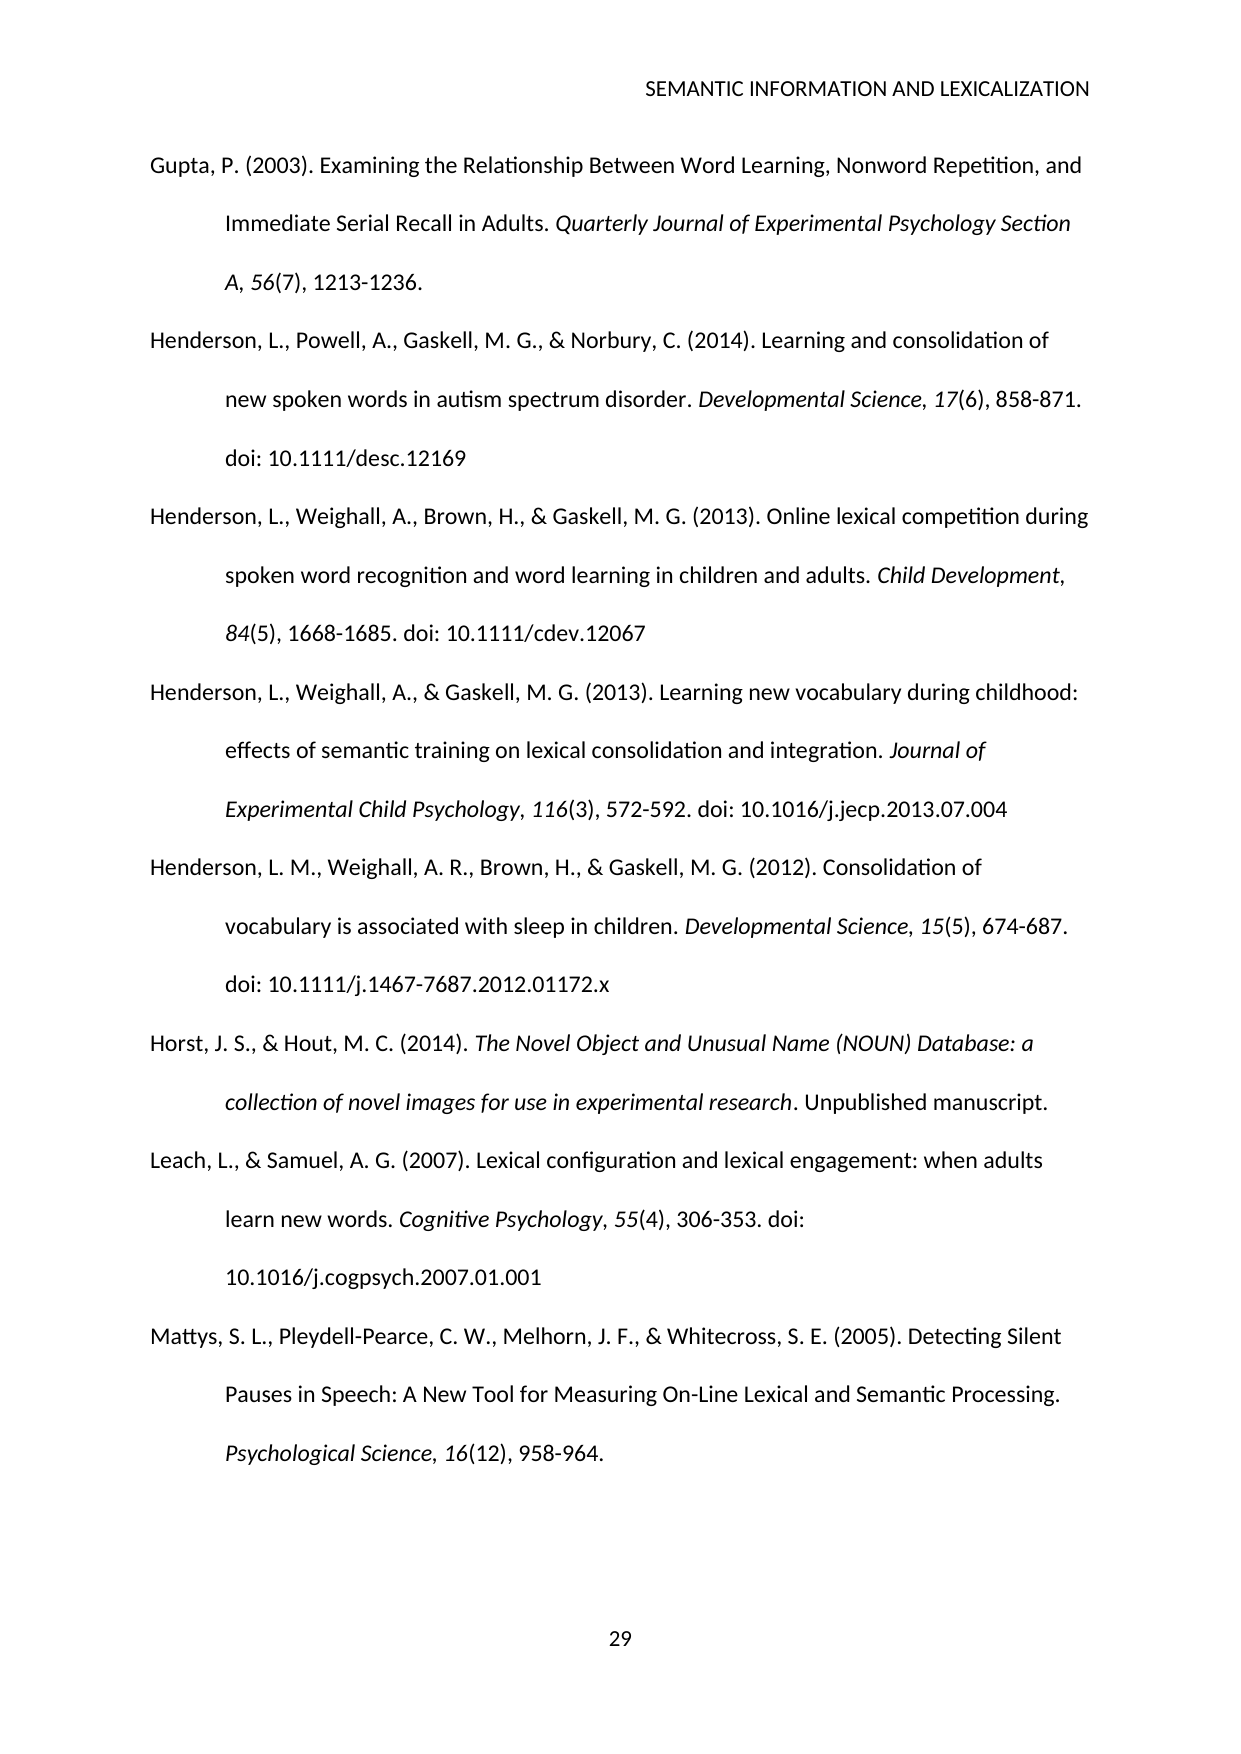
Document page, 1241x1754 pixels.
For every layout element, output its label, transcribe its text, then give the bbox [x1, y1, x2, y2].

text Leach, L., & Samuel, A. G. (2007). Lexical configuration and lexical engagement: when adults learn new words. Cognitive Psychology, 55(4), 306-353. doi: 10.1016/j.cogpsych.2007.01.001 [150, 1145, 1090, 1292]
text Henderson, L., Powell, A., Gaskell, M. G., & Norbury, C. (2014). Learning and consolidation of new spoken words in autism spectrum disorder. Developmental Science, 17(6), 858-871. doi: 10.1111/desc.12169 [150, 326, 1090, 472]
text Henderson, L. M., Weighall, A. R., Brown, H., & Gaskell, M. G. (2012). Consolidation of vocabulary is associated with sleep in children. Developmental Science, 15(5), 674-687. doi: 10.1111/j.1467-7687.2012.01172.x [150, 852, 1090, 999]
text Gupta, P. (2003). Examining the Relationship Between Word Learning, Nonword Repetition, and Immediate Serial Recall in Adults. Quarterly Journal of Experimental Psychology Section A, 56(7), 1213-1236. [150, 150, 1090, 296]
text Henderson, L., Weighall, A., & Gaskell, M. G. (2013). Learning new vocabulary during childhood: effects of semantic training on lexical consolidation and integration. Journal of Experimental Child Psychology, 116(3), 572-592. doi: 10.1016/j.jecp.2013.07.004 [150, 677, 1090, 823]
text Mattys, S. L., Pleydell-Pearce, C. W., Melhorn, J. F., & Whitecross, S. E. (2005). Detecting Silent Pauses in Speech: A New Tool for Measuring On-Line Lexical and Semantic Processing. Psychological Science, 16(12), 958-964. [150, 1321, 1090, 1467]
text Henderson, L., Weighall, A., Brown, H., & Gaskell, M. G. (2013). Online lexical competition during spoken word recognition and word learning in children and adults. Child Development, 84(5), 1668-1685. doi: 10.1111/cdev.12067 [150, 501, 1090, 648]
text Horst, J. S., & Hout, M. C. (2014). The Novel Object and Unusual Name (NOUN) Database: a collection of novel images for use in experimental research. Unpublished manuscript. [150, 1028, 1090, 1116]
